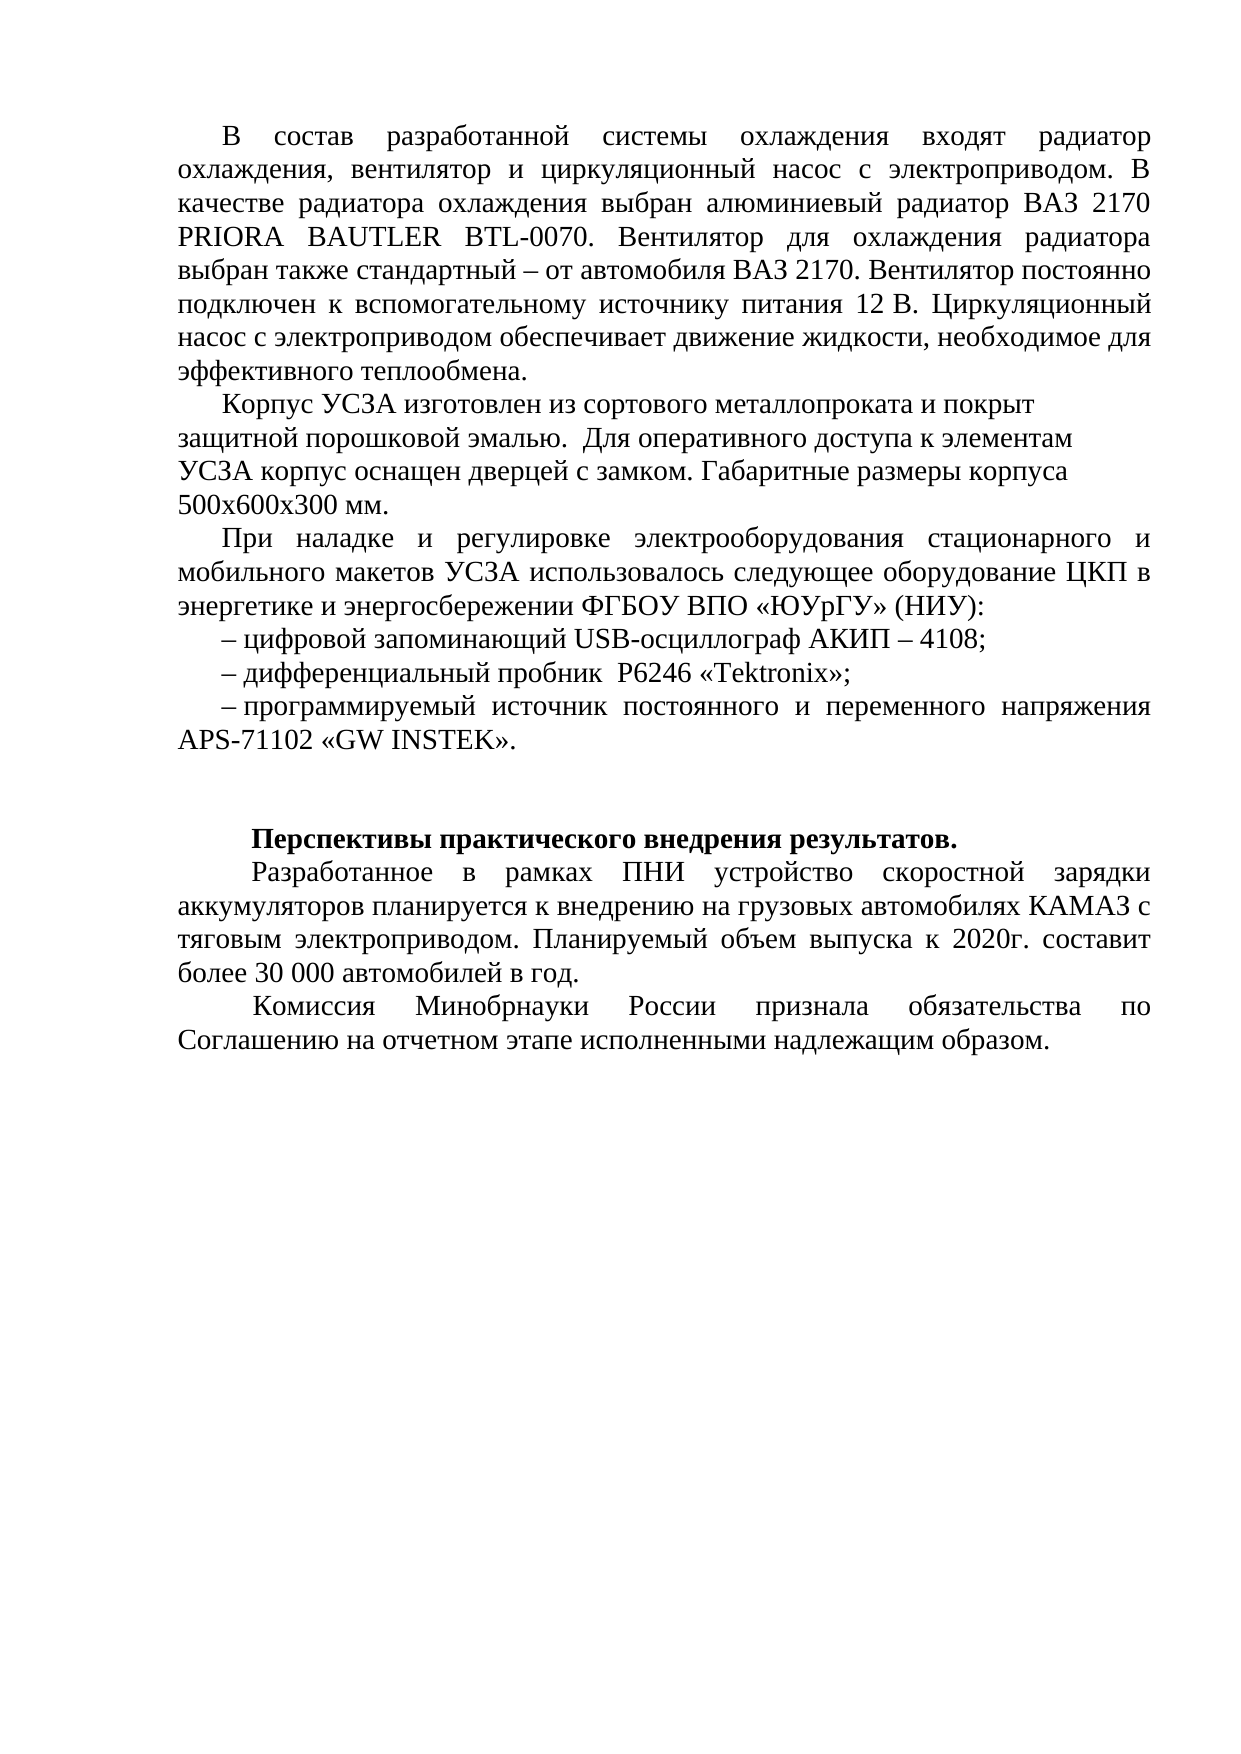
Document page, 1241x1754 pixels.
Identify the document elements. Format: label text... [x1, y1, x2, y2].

text В состав разработанной системы охлаждения входят радиатор охлаждения, вентилятор и циркуляционный насос с электроприводом. В качестве радиатора охлаждения выбран алюминиевый радиатор ВАЗ 2170 PRIORA BAUTLER BTL-0070. Вентилятор для охлаждения радиатора выбран также стандартный – от автомобиля ВАЗ 2170. Вентилятор постоянно подключен к вспомогательному источнику питания 12 В. Циркуляционный насос с электроприводом обеспечивает движение жидкости, необходимое для эффективного теплообмена. [177, 118, 1152, 386]
text – дифференциальный пробник P6246 «Tektronix»; [177, 655, 1152, 688]
text Корпус УСЗА изготовлен из сортового металлопроката и покрыт защитной порошковой эмалью. Для оперативного доступа к элементам УСЗА корпус оснащен дверцей с замком. Габаритные размеры корпуса 500х600х300 мм. [177, 386, 1152, 521]
text Комиссия Минобрнауки России признала обязательства по Соглашению на отчетном этапе исполненными надлежащим образом. [177, 988, 1152, 1056]
text – программируемый источник постоянного и переменного напряжения APS-71102 «GW INSTEK». [177, 688, 1152, 755]
text При наладке и регулировке электрооборудования стационарного и мобильного макетов УСЗА использовалось следующее оборудование ЦКП в энергетике и энергосбережении ФГБОУ ВПО «ЮУрГУ» (НИУ): [177, 521, 1152, 621]
text Перспективы практического внедрения результатов. [177, 821, 1152, 854]
text – цифровой запоминающий USB-осциллограф АКИП – 4108; [177, 621, 1152, 655]
text Разработанное в рамках ПНИ устройство скоростной зарядки аккумуляторов планируется к внедрению на грузовых автомобилях КАМАЗ с тяговым электроприводом. Планируемый объем выпуска к 2020г. составит более 30 000 автомобилей в год. [177, 854, 1152, 988]
